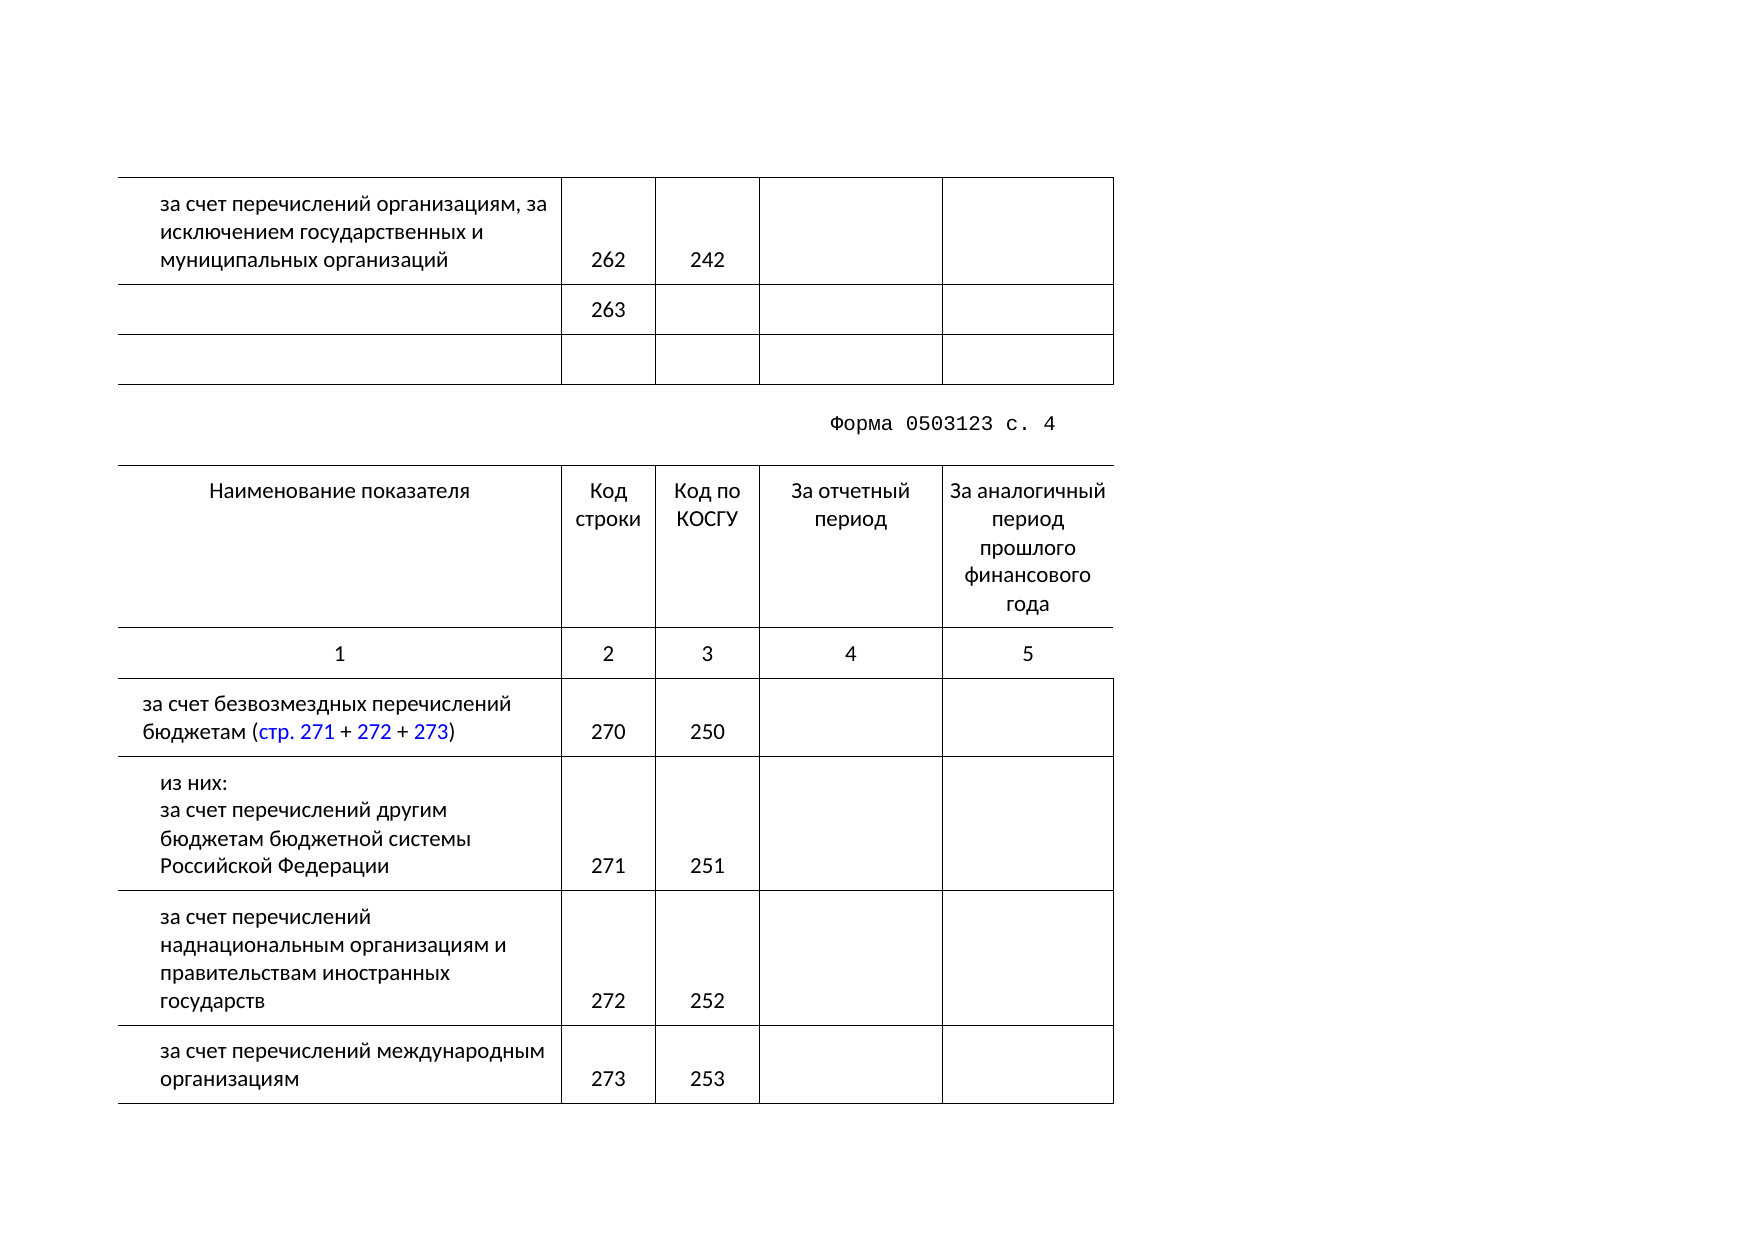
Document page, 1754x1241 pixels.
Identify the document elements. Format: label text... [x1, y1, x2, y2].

table_cell 242 [656, 178, 759, 283]
table_cell [943, 335, 1113, 384]
table_cell [760, 335, 942, 384]
table_cell 263 [562, 285, 655, 334]
table_cell [943, 178, 1113, 283]
table_cell [760, 1026, 942, 1103]
table_header За отчетный период [760, 466, 942, 627]
table_cell [562, 335, 655, 384]
table_cell [760, 757, 942, 890]
table_cell из них: за счет перечислений другим бюджетам бюджетной системы Российской Федерации [118, 757, 561, 890]
table_cell [118, 285, 561, 334]
table_cell 5 [943, 628, 1113, 678]
table_cell 270 [562, 679, 655, 756]
table_cell за счет безвозмездных перечислений бюджетам (стр. 271 + 272 + 273) [118, 679, 561, 756]
table_cell 272 [562, 891, 655, 1025]
table_cell 2 [562, 628, 655, 678]
table_cell за счет перечислений наднациональным организациям и правительствам иностранных государств [118, 891, 561, 1025]
table_cell [118, 335, 561, 384]
table_cell 4 [760, 628, 942, 678]
table_header Наименование показателя [118, 466, 561, 627]
table_cell 250 [656, 679, 759, 756]
table_cell 262 [562, 178, 655, 283]
text Форма 0503123 с. 4 [118, 413, 1636, 437]
table_cell [943, 285, 1113, 334]
table_header За аналогичный период прошлого финансового года [943, 466, 1113, 627]
table_cell [943, 679, 1113, 756]
table_cell за счет перечислений международным организациям [118, 1026, 561, 1103]
table_cell [760, 679, 942, 756]
table_cell 252 [656, 891, 759, 1025]
table_cell 1 [118, 628, 561, 678]
table_cell 273 [562, 1026, 655, 1103]
table_cell 3 [656, 628, 759, 678]
table_cell [943, 1026, 1113, 1103]
table_cell [760, 285, 942, 334]
table_cell 251 [656, 757, 759, 890]
table_cell [760, 178, 942, 283]
table_header Код по КОСГУ [656, 466, 759, 627]
table_cell [760, 891, 942, 1025]
table_cell [943, 891, 1113, 1025]
table_header Код строки [562, 466, 655, 627]
table_cell за счет перечислений организациям, за исключением государственных и муниципальных организаций [118, 178, 561, 283]
table_cell 253 [656, 1026, 759, 1103]
table_cell [656, 285, 759, 334]
table_cell 271 [562, 757, 655, 890]
table_cell [656, 335, 759, 384]
table_cell [943, 757, 1113, 890]
